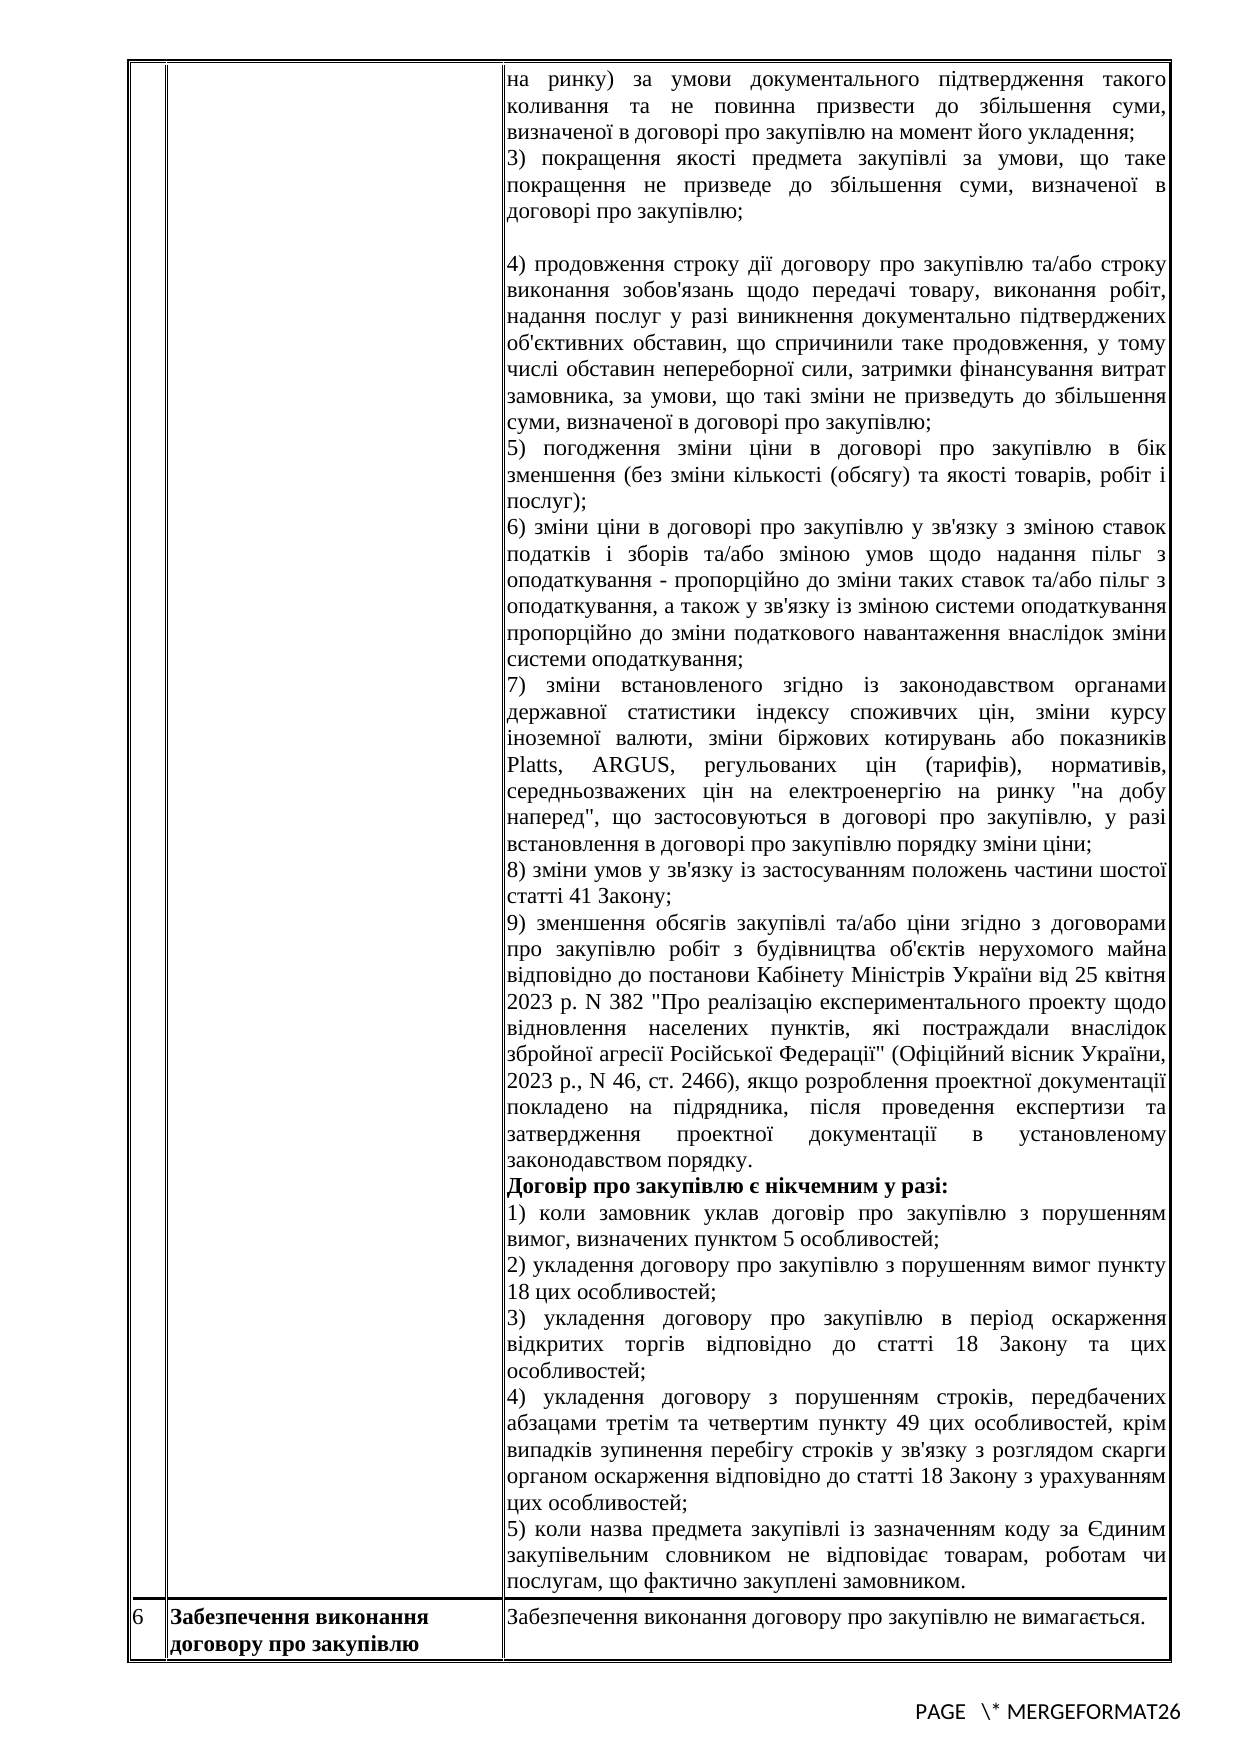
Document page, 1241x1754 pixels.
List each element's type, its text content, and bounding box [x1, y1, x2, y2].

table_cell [504, 63, 1169, 1597]
table_cell Забезпечення виконання договору про закупівлю не вимагається. [504, 1597, 1169, 1659]
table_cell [167, 63, 503, 1597]
table_cell 4 [131, 63, 167, 1597]
table_cell Забезпечення виконання договору про закупівлю [167, 1600, 503, 1659]
table_cell 6 [131, 1597, 167, 1659]
